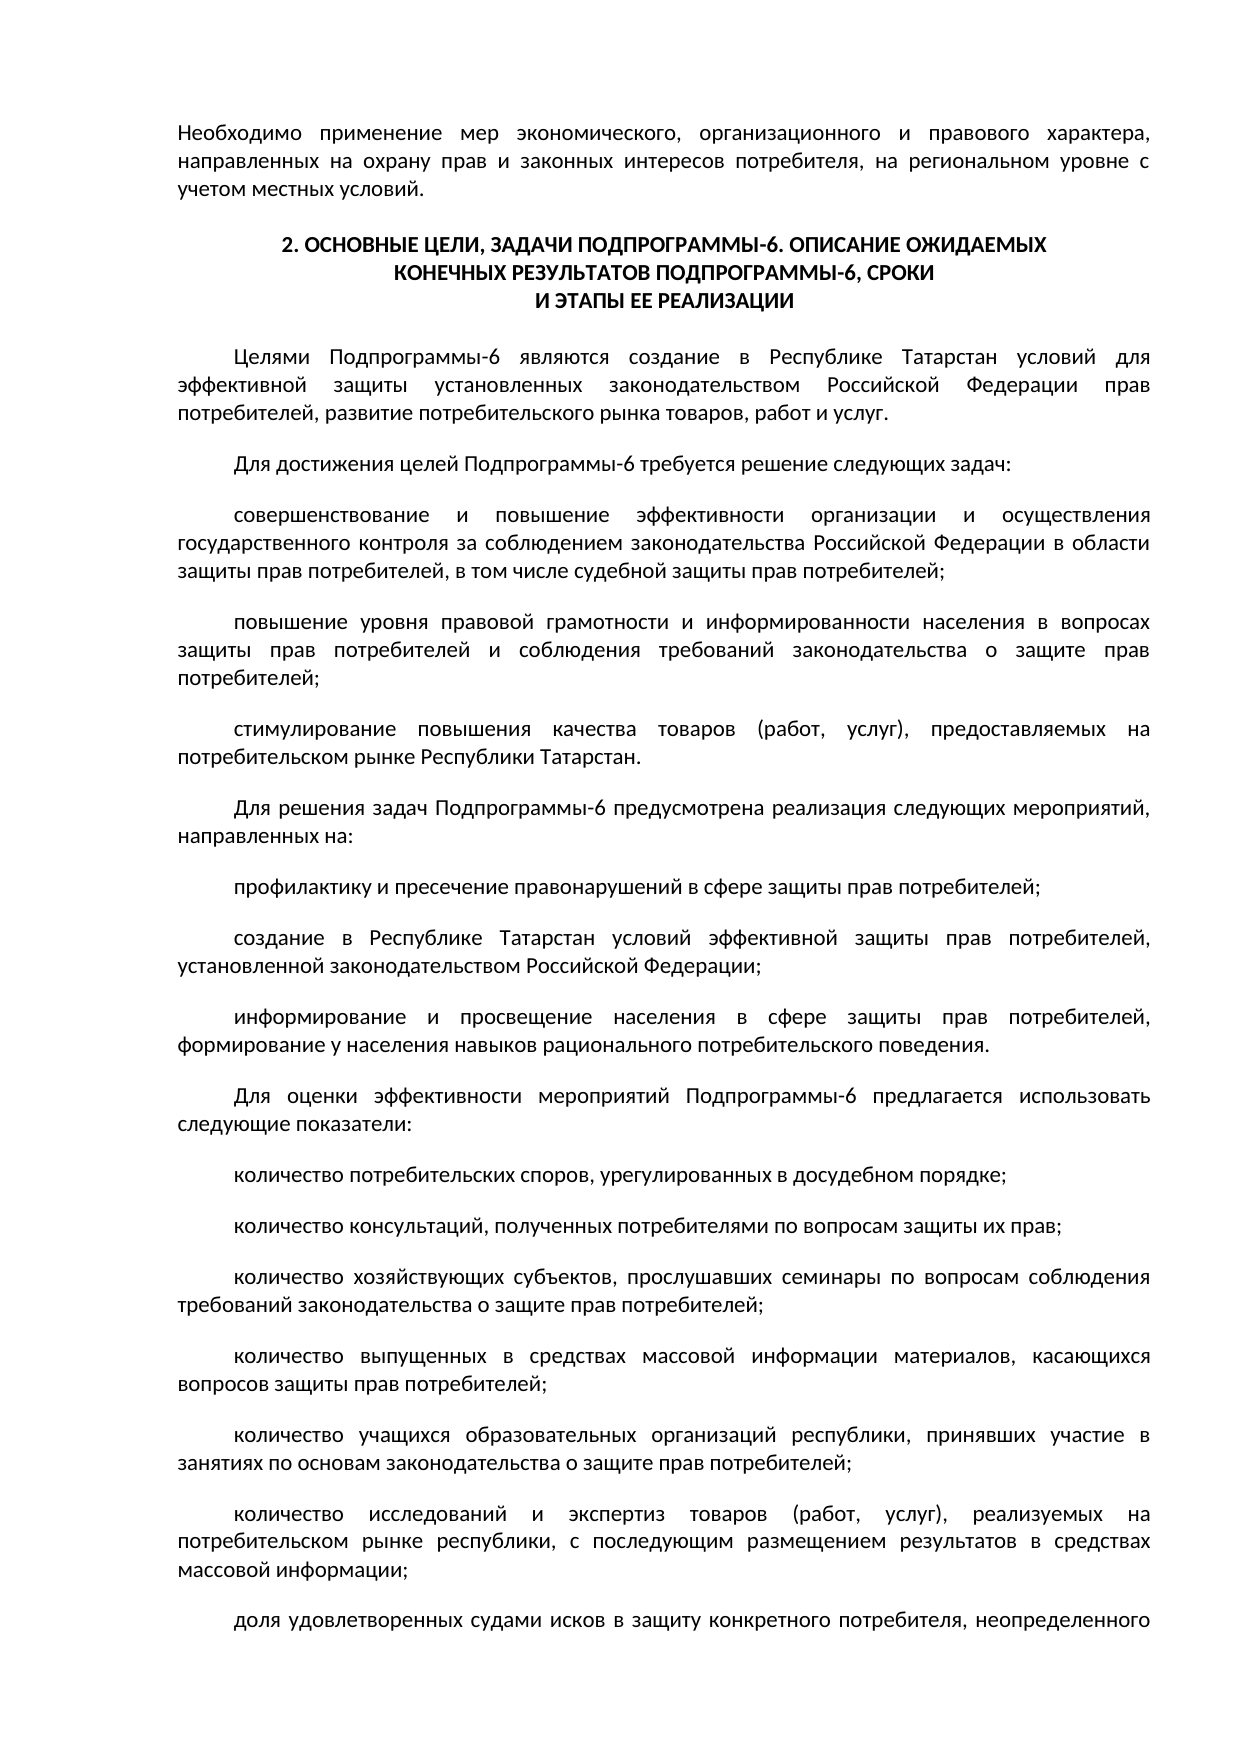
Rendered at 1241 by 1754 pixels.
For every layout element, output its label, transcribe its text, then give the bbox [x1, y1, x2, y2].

text количество консультаций, полученных потребителями по вопросам защиты их прав; [177, 1211, 1152, 1239]
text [177, 1606, 1152, 1634]
title КОНЕЧНЫХ РЕЗУЛЬТАТОВ ПОДПРОГРАММЫ-6, СРОКИ [177, 258, 1152, 286]
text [177, 118, 1152, 202]
text Для оценки эффективности мероприятий Подпрограммы-6 предлагается использовать следующие показатели: [177, 1081, 1152, 1137]
text количество исследований и экспертиз товаров (работ, услуг), реализуемых на потребительском рынке республики, с последующим размещением результатов в средствах массовой информации; [177, 1499, 1152, 1583]
text совершенствование и повышение эффективности организации и осуществления государственного контроля за соблюдением законодательства Российской Федерации в области защиты прав потребителей, в том числе судебной защиты прав потребителей; [177, 500, 1152, 584]
text стимулирование повышения качества товаров (работ, услуг), предоставляемых на потребительском рынке Республики Татарстан. [177, 714, 1152, 770]
text создание в Республике Татарстан условий эффективной защиты прав потребителей, установленной законодательством Российской Федерации; [177, 923, 1152, 979]
text профилактику и пресечение правонарушений в сфере защиты прав потребителей; [177, 872, 1152, 900]
text количество выпущенных в средствах массовой информации материалов, касающихся вопросов защиты прав потребителей; [177, 1341, 1152, 1397]
title 2. ОСНОВНЫЕ ЦЕЛИ, ЗАДАЧИ ПОДПРОГРАММЫ-6. ОПИСАНИЕ ОЖИДАЕМЫХ [177, 230, 1152, 258]
text количество хозяйствующих субъектов, прослушавших семинары по вопросам соблюдения требований законодательства о защите прав потребителей; [177, 1262, 1152, 1318]
text количество учащихся образовательных организаций республики, принявших участие в занятиях по основам законодательства о защите прав потребителей; [177, 1420, 1152, 1476]
text Целями Подпрограммы-6 являются создание в Республике Татарстан условий для эффективной защиты установленных законодательством Российской Федерации прав потребителей, развитие потребительского рынка товаров, работ и услуг. [177, 342, 1152, 426]
text Для достижения целей Подпрограммы-6 требуется решение следующих задач: [177, 449, 1152, 477]
text количество потребительских споров, урегулированных в досудебном порядке; [177, 1160, 1152, 1188]
title И ЭТАПЫ ЕЕ РЕАЛИЗАЦИИ [177, 286, 1152, 314]
text Для решения задач Подпрограммы-6 предусмотрена реализация следующих мероприятий, направленных на: [177, 793, 1152, 849]
text информирование и просвещение населения в сфере защиты прав потребителей, формирование у населения навыков рационального потребительского поведения. [177, 1002, 1152, 1058]
text повышение уровня правовой грамотности и информированности населения в вопросах защиты прав потребителей и соблюдения требований законодательства о защите прав потребителей; [177, 607, 1152, 691]
